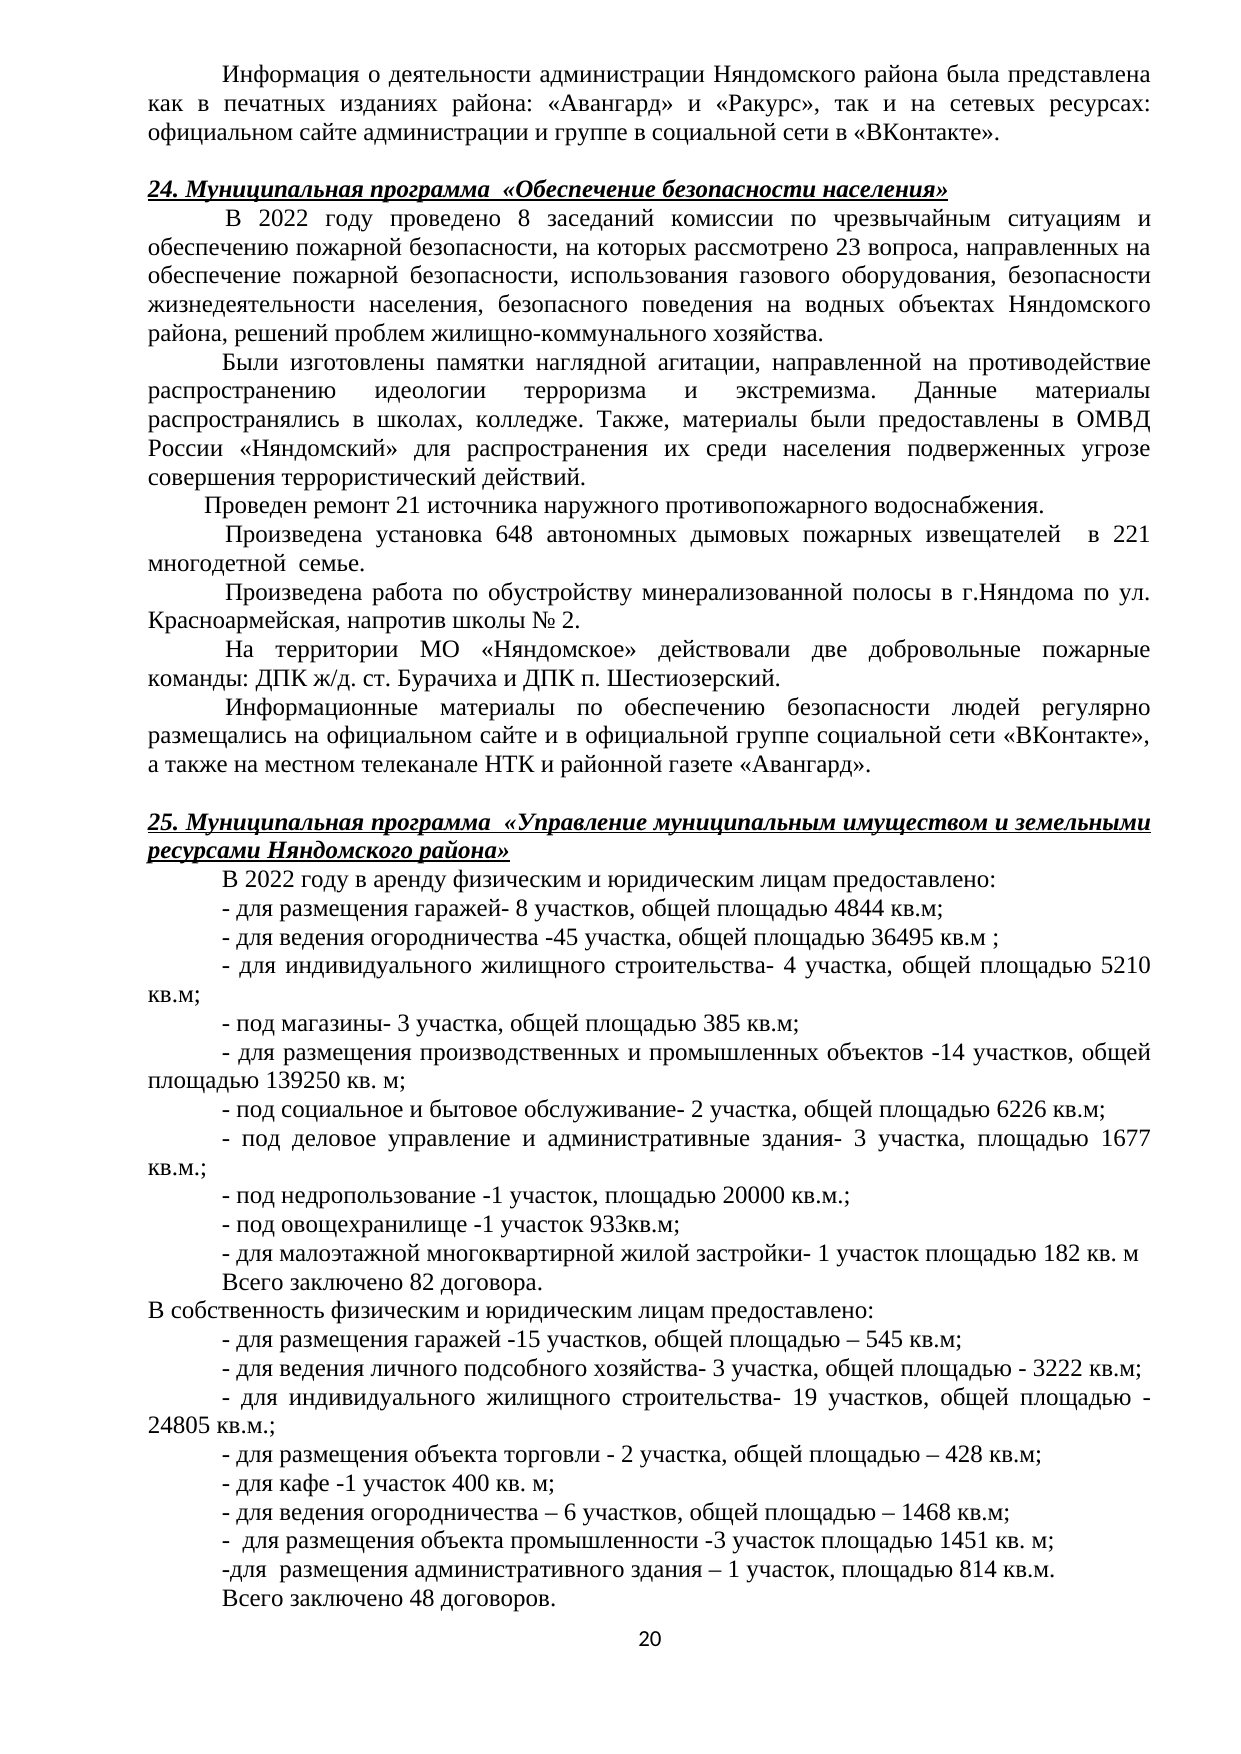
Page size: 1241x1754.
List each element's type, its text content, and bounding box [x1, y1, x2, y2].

text - для ведения огородничества – 6 участков, общей площадью – 1468 кв.м; [148, 1497, 1152, 1525]
text - для ведения личного подсобного хозяйства- 3 участка, общей площадью - 3222 кв.м; [148, 1353, 1152, 1382]
text - под социальное и бытовое обслуживание- 2 участка, общей площадью 6226 кв.м; [148, 1094, 1152, 1123]
text - для индивидуального жилищного строительства- 19 участков, общей площадью - 24805 кв.м.; [148, 1382, 1152, 1439]
text Всего заключено 48 договоров. [148, 1583, 1152, 1612]
text 25. Муниципальная программа «Управление муниципальным имуществом и земельными ресурсами Няндомского района» [148, 807, 1152, 864]
text В 2022 году проведено 8 заседаний комиссии по чрезвычайным ситуациям и обеспечению пожарной безопасности, на которых рассмотрено 23 вопроса, направленных на обеспечение пожарной безопасности, использования газового оборудования, безопасности жизнедеятельности населения, безопасного поведения на водных объектах Няндомского района, решений проблем жилищно-коммунального хозяйства. [148, 203, 1152, 347]
text - для индивидуального жилищного строительства- 4 участка, общей площадью 5210 кв.м; [148, 950, 1152, 1008]
text - под магазины- 3 участка, общей площадью 385 кв.м; [148, 1008, 1152, 1037]
text Информационные материалы по обеспечению безопасности людей регулярно размещались на официальном сайте и в официальной группе социальной сети «ВКонтакте», а также на местном телеканале НТК и районной газете «Авангард». [148, 692, 1152, 778]
text Были изготовлены памятки наглядной агитации, направленной на противодействие распространению идеологии терроризма и экстремизма. Данные материалы распространялись в школах, колледже. Также, материалы были предоставлены в ОМВД России «Няндомский» для распространения их среди населения подверженных угрозе совершения террористический действий. [148, 347, 1152, 490]
text Всего заключено 82 договора. [148, 1267, 1152, 1295]
text - для размещения гаражей -15 участков, общей площадью – 545 кв.м; [148, 1324, 1152, 1353]
text - для размещения гаражей- 8 участков, общей площадью 4844 кв.м; [148, 893, 1152, 922]
text В собственность физическим и юридическим лицам предоставлено: [148, 1295, 1152, 1324]
text Информация о деятельности администрации Няндомского района была представлена как в печатных изданиях района: «Авангард» и «Ракурс», так и на сетевых ресурсах: официальном сайте администрации и группе в социальной сети в «ВКонтакте». [148, 59, 1152, 145]
text - под деловое управление и административные здания- 3 участка, площадью 1677 кв.м.; [148, 1123, 1152, 1180]
text - для малоэтажной многоквартирной жилой застройки- 1 участок площадью 182 кв. м [148, 1238, 1152, 1267]
text - под недропользование -1 участок, площадью 20000 кв.м.; [148, 1180, 1152, 1209]
text В 2022 году в аренду физическим и юридическим лицам предоставлено: [148, 864, 1152, 893]
text Произведена установка 648 автономных дымовых пожарных извещателей в 221 многодетной семье. [148, 519, 1152, 577]
text Произведена работа по обустройству минерализованной полосы в г.Няндома по ул. Красноармейская, напротив школы № 2. [148, 577, 1152, 634]
text - для кафе -1 участок 400 кв. м; [148, 1468, 1152, 1497]
text - для размещения производственных и промышленных объектов -14 участков, общей площадью 139250 кв. м; [148, 1037, 1152, 1094]
text Проведен ремонт 21 источника наружного противопожарного водоснабжения. [148, 490, 1152, 519]
text - для размещения объекта промышленности -3 участок площадью 1451 кв. м; [148, 1525, 1152, 1554]
text - под овощехранилище -1 участок 933кв.м; [148, 1209, 1152, 1238]
text - для размещения объекта торговли - 2 участка, общей площадью – 428 кв.м; [148, 1439, 1152, 1468]
text - для ведения огородничества -45 участка, общей площадью 36495 кв.м ; [148, 922, 1152, 950]
text 24. Муниципальная программа «Обеспечение безопасности населения» [148, 174, 1152, 203]
text На территории МО «Няндомское» действовали две добровольные пожарные команды: ДПК ж/д. ст. Бурачиха и ДПК п. Шестиозерский. [148, 634, 1152, 692]
text -для размещения административного здания – 1 участок, площадью 814 кв.м. [148, 1554, 1152, 1583]
